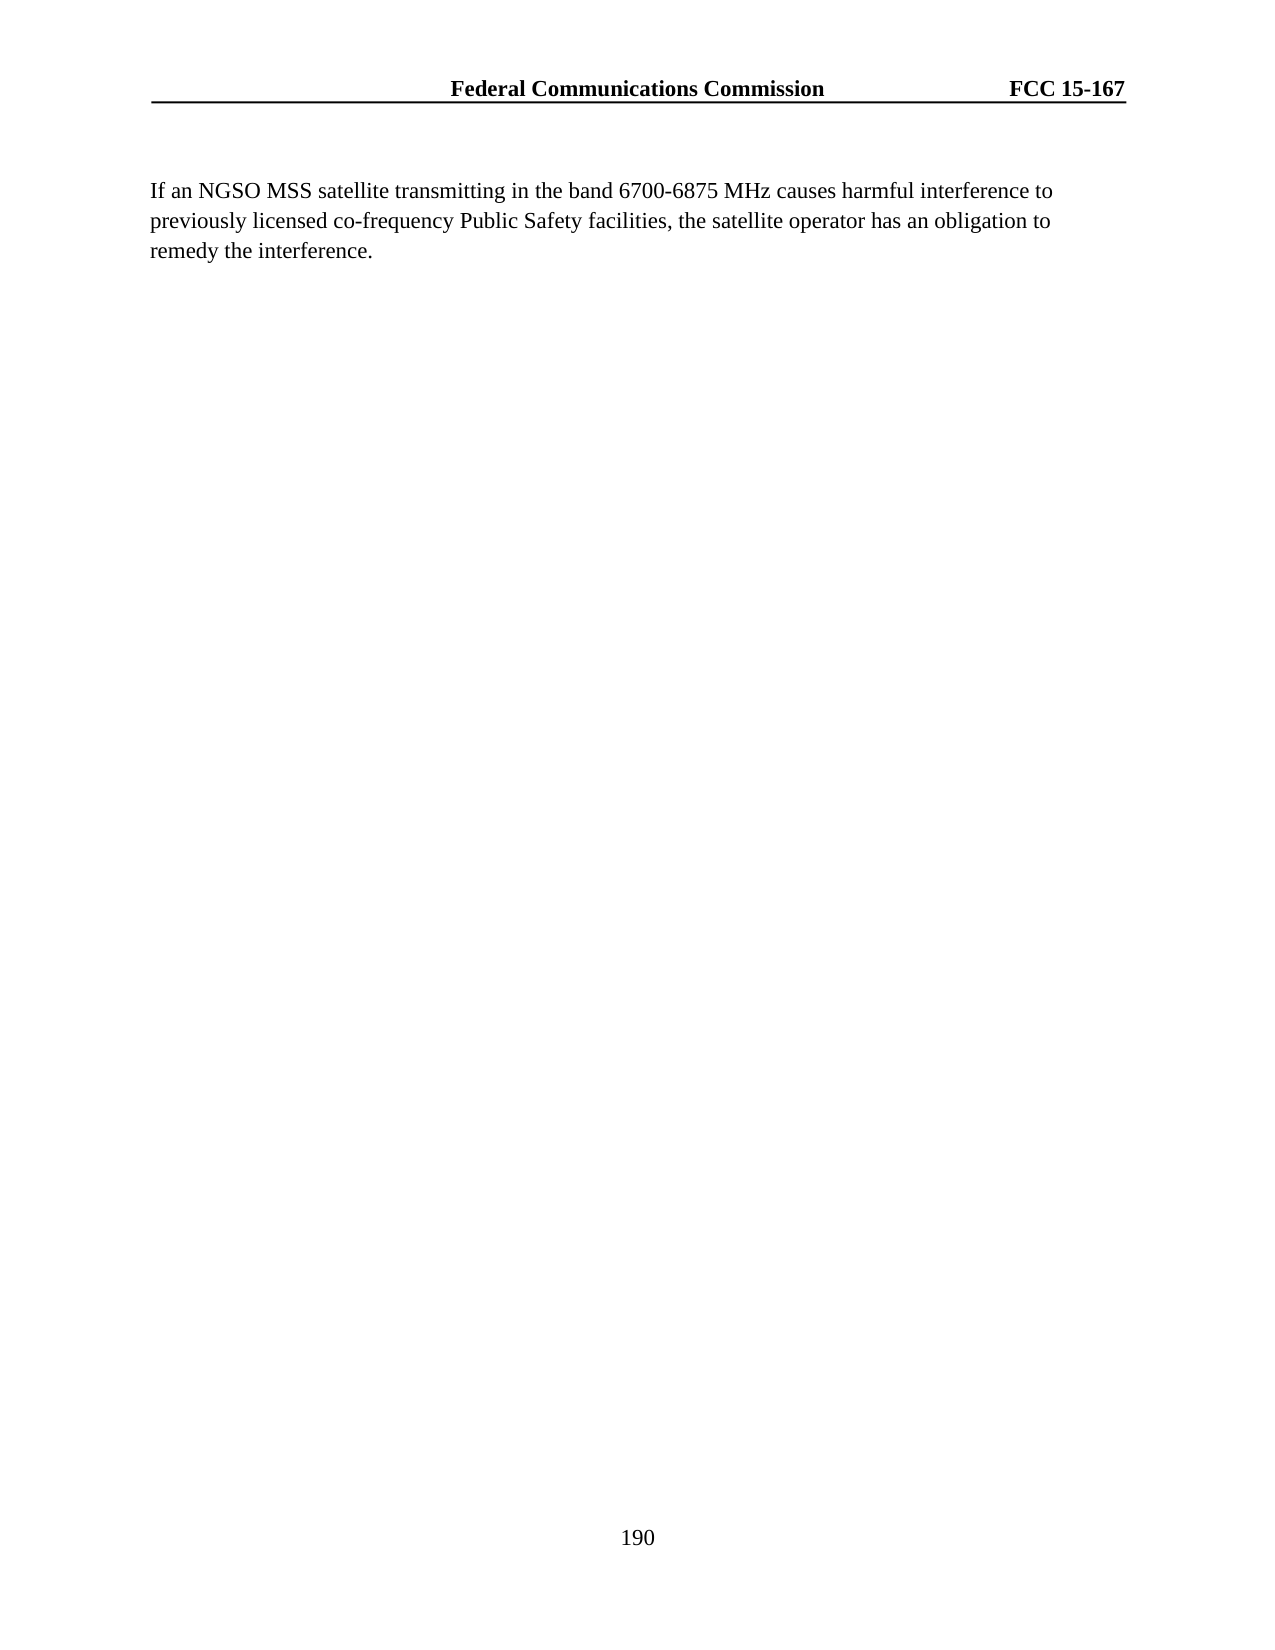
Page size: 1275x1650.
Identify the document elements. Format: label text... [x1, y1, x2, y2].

text If an NGSO MSS satellite transmitting in the band 6700-6875 MHz causes harmful interference to previously licensed co-frequency Public Safety facilities, the satellite operator has an obligation to remedy the interference. [150, 177, 1125, 264]
